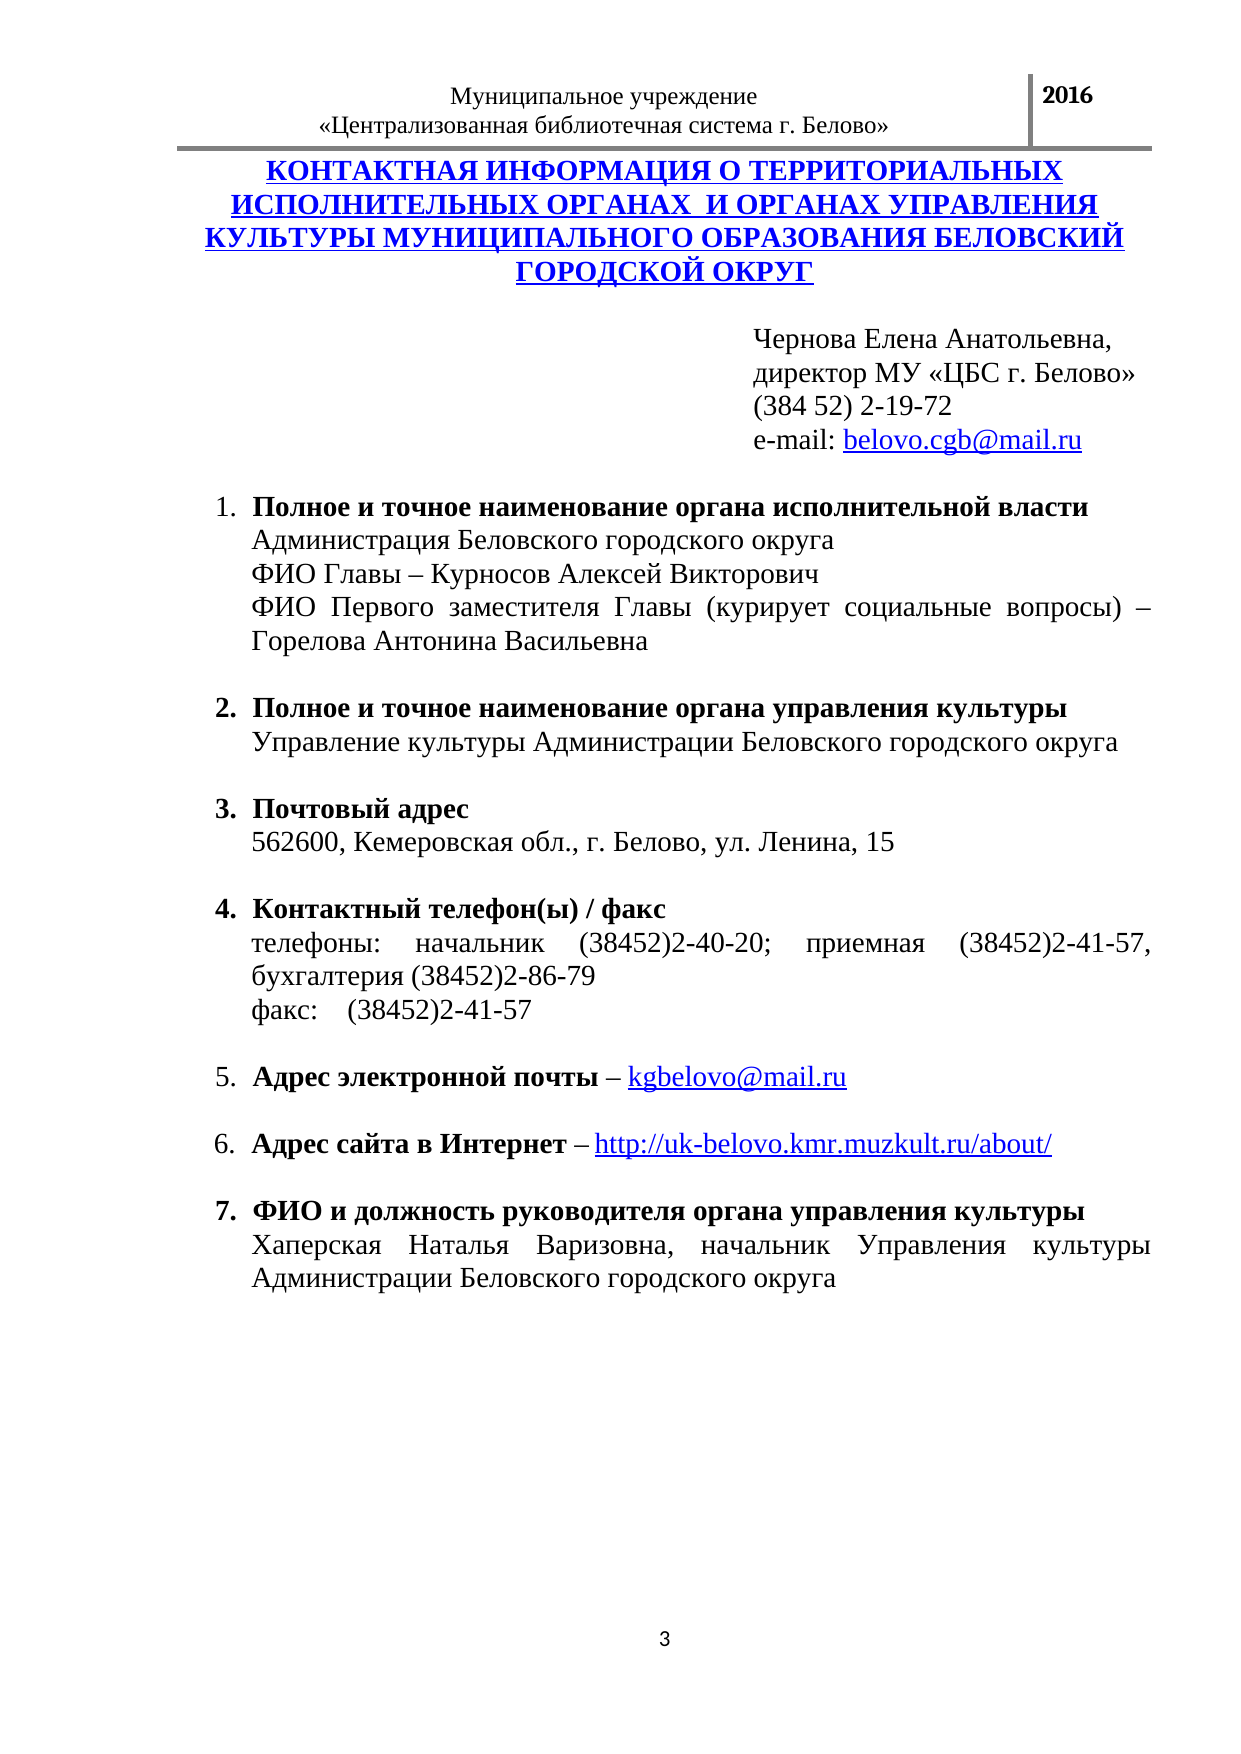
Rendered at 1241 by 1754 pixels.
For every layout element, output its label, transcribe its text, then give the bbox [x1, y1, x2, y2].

text телефоны: начальник (38452)2-40-20; приемная (38452)2-41-57, бухгалтерия (38452)2-86-79 [251, 925, 1152, 992]
list Контактный телефон(ы) / факс [215, 891, 1152, 925]
text директор МУ «ЦБС г. Белово» [753, 355, 1152, 388]
text Администрация Беловского городского округа [215, 522, 1152, 556]
text (384 52) 2-19-72 [753, 388, 1152, 422]
text 562600, Кемеровская обл., г. Белово, ул. Ленина, 15 [251, 824, 1152, 858]
text ФИО Главы – Курносов Алексей Викторович [251, 556, 1152, 589]
list Адрес сайта в Интернет – http://uk-belovo.kmr.muzkult.ru/about/ [213, 1126, 1152, 1160]
text факс: (38452)2-41-57 [251, 992, 1152, 1026]
list Адрес электронной почты – kgbelovo@mail.ru [215, 1059, 1152, 1093]
text e-mail: belovo.cgb@mail.ru [753, 422, 1152, 455]
text КОНТАКТНАЯ ИНФОРМАЦИЯ О ТЕРРИТОРИАЛЬНЫХ [177, 153, 1152, 187]
text Чернова Елена Анатольевна, [753, 321, 1152, 355]
list Полное и точное наименование органа исполнительной власти [215, 489, 1152, 522]
text ИСПОЛНИТЕЛЬНЫХ ОРГАНАХ И ОРГАНАХ УПРАВЛЕНИЯ КУЛЬТУРЫ МУНИЦИПАЛЬНОГО ОБРАЗОВАНИЯ БЕЛОВСКИЙ ГОРОДСКОЙ ОКРУГ [177, 187, 1152, 288]
list Полное и точное наименование органа управления культуры [215, 690, 1152, 724]
text Управление культуры Администрации Беловского городского округа [251, 724, 1152, 757]
list Почтовый адрес [215, 791, 1152, 824]
text ФИО Первого заместителя Главы (курирует социальные вопросы) – Горелова Антонина Васильевна [251, 589, 1152, 657]
list ФИО и должность руководителя органа управления культуры [215, 1193, 1152, 1227]
text Хаперская Наталья Варизовна, начальник Управления культуры Администрации Беловского городского округа [251, 1227, 1152, 1294]
